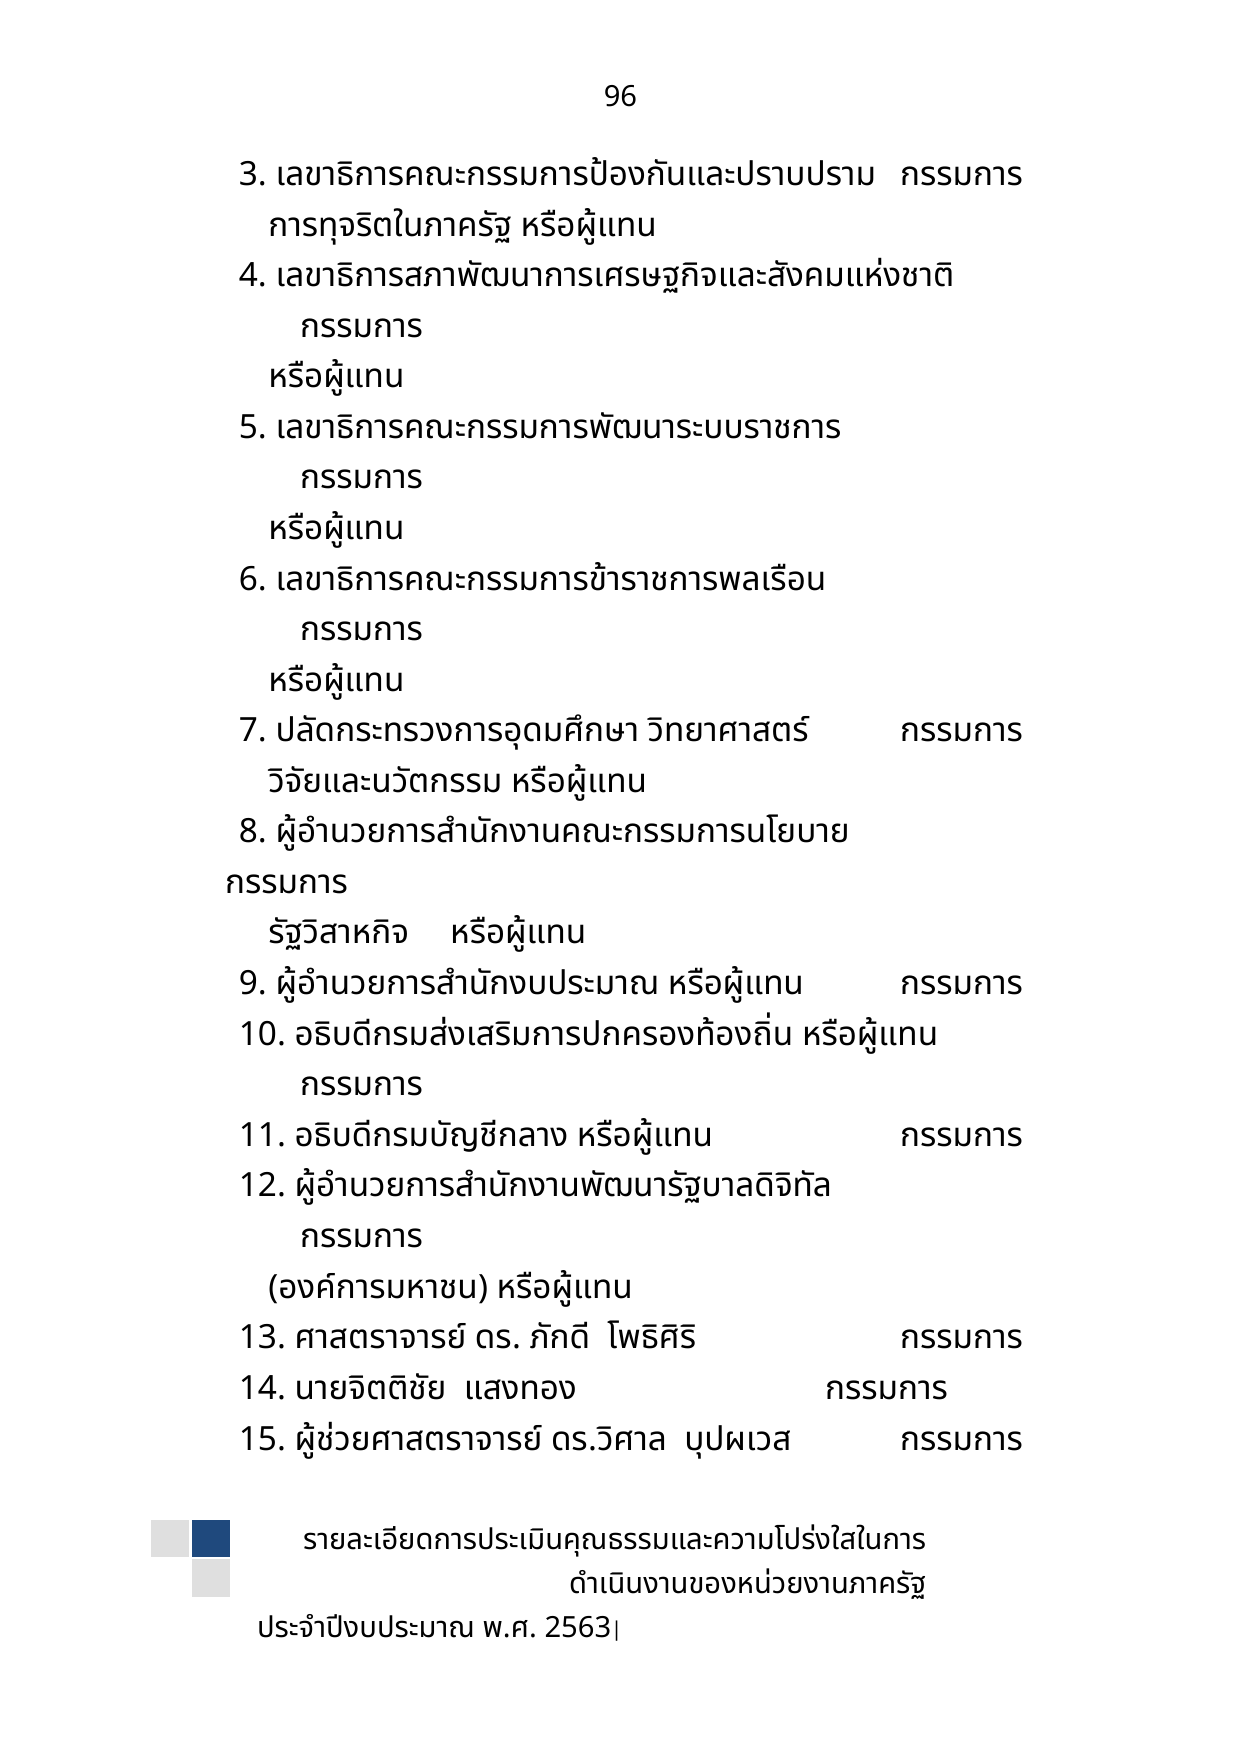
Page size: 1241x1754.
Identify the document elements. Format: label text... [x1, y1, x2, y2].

text 15. ผู้ช่วยศาสตราจารย์ ดร.วิศาล บุปผเวส กรรมการ [150, 1414, 1090, 1465]
text 3. เลขาธิการคณะกรรมการป้องกันและปราบปราม กรรมการ [150, 150, 1090, 201]
text 5. เลขาธิการคณะกรรมการพัฒนาระบบราชการ กรรมการ [239, 403, 1090, 504]
text 10. อธิบดีกรมส่งเสริมการปกครองท้องถิ่น หรือผู้แทน กรรมการ [239, 1009, 1090, 1111]
text วิจัยและนวัตกรรม หรือผู้แทน [239, 757, 1090, 807]
text หรือผู้แทน [239, 352, 1090, 403]
text 12. ผู้อำนวยการสำนักงานพัฒนารัฐบาลดิจิทัล กรรมการ [239, 1161, 1090, 1262]
text 8. ผู้อำนวยการสำนักงานคณะกรรมการนโยบาย กรรมการ [150, 807, 1090, 908]
text 9. ผู้อำนวยการสำนักงบประมาณ หรือผู้แทน กรรมการ [239, 959, 1090, 1009]
text 14. นายจิตติชัย แสงทอง กรรมการ [150, 1364, 1090, 1414]
text การทุจริตในภาครัฐ หรือผู้แทน [239, 201, 1090, 251]
text 11. อธิบดีกรมบัญชีกลาง หรือผู้แทน กรรมการ [239, 1111, 1090, 1161]
text 7. ปลัดกระทรวงการอุดมศึกษา วิทยาศาสตร์ กรรมการ [150, 706, 1090, 757]
text หรือผู้แทน [239, 504, 1090, 554]
text 4. เลขาธิการสภาพัฒนาการเศรษฐกิจและสังคมแห่งชาติ กรรมการ [239, 251, 1090, 352]
text หรือผู้แทน [239, 656, 1090, 706]
text (องค์การมหาชน) หรือผู้แทน [239, 1262, 1090, 1313]
text รัฐวิสาหกิจ หรือผู้แทน [239, 908, 1090, 959]
text 6. เลขาธิการคณะกรรมการข้าราชการพลเรือน กรรมการ [239, 554, 1090, 656]
text 13. ศาสตราจารย์ ดร. ภักดี โพธิศิริ กรรมการ [150, 1313, 1090, 1364]
